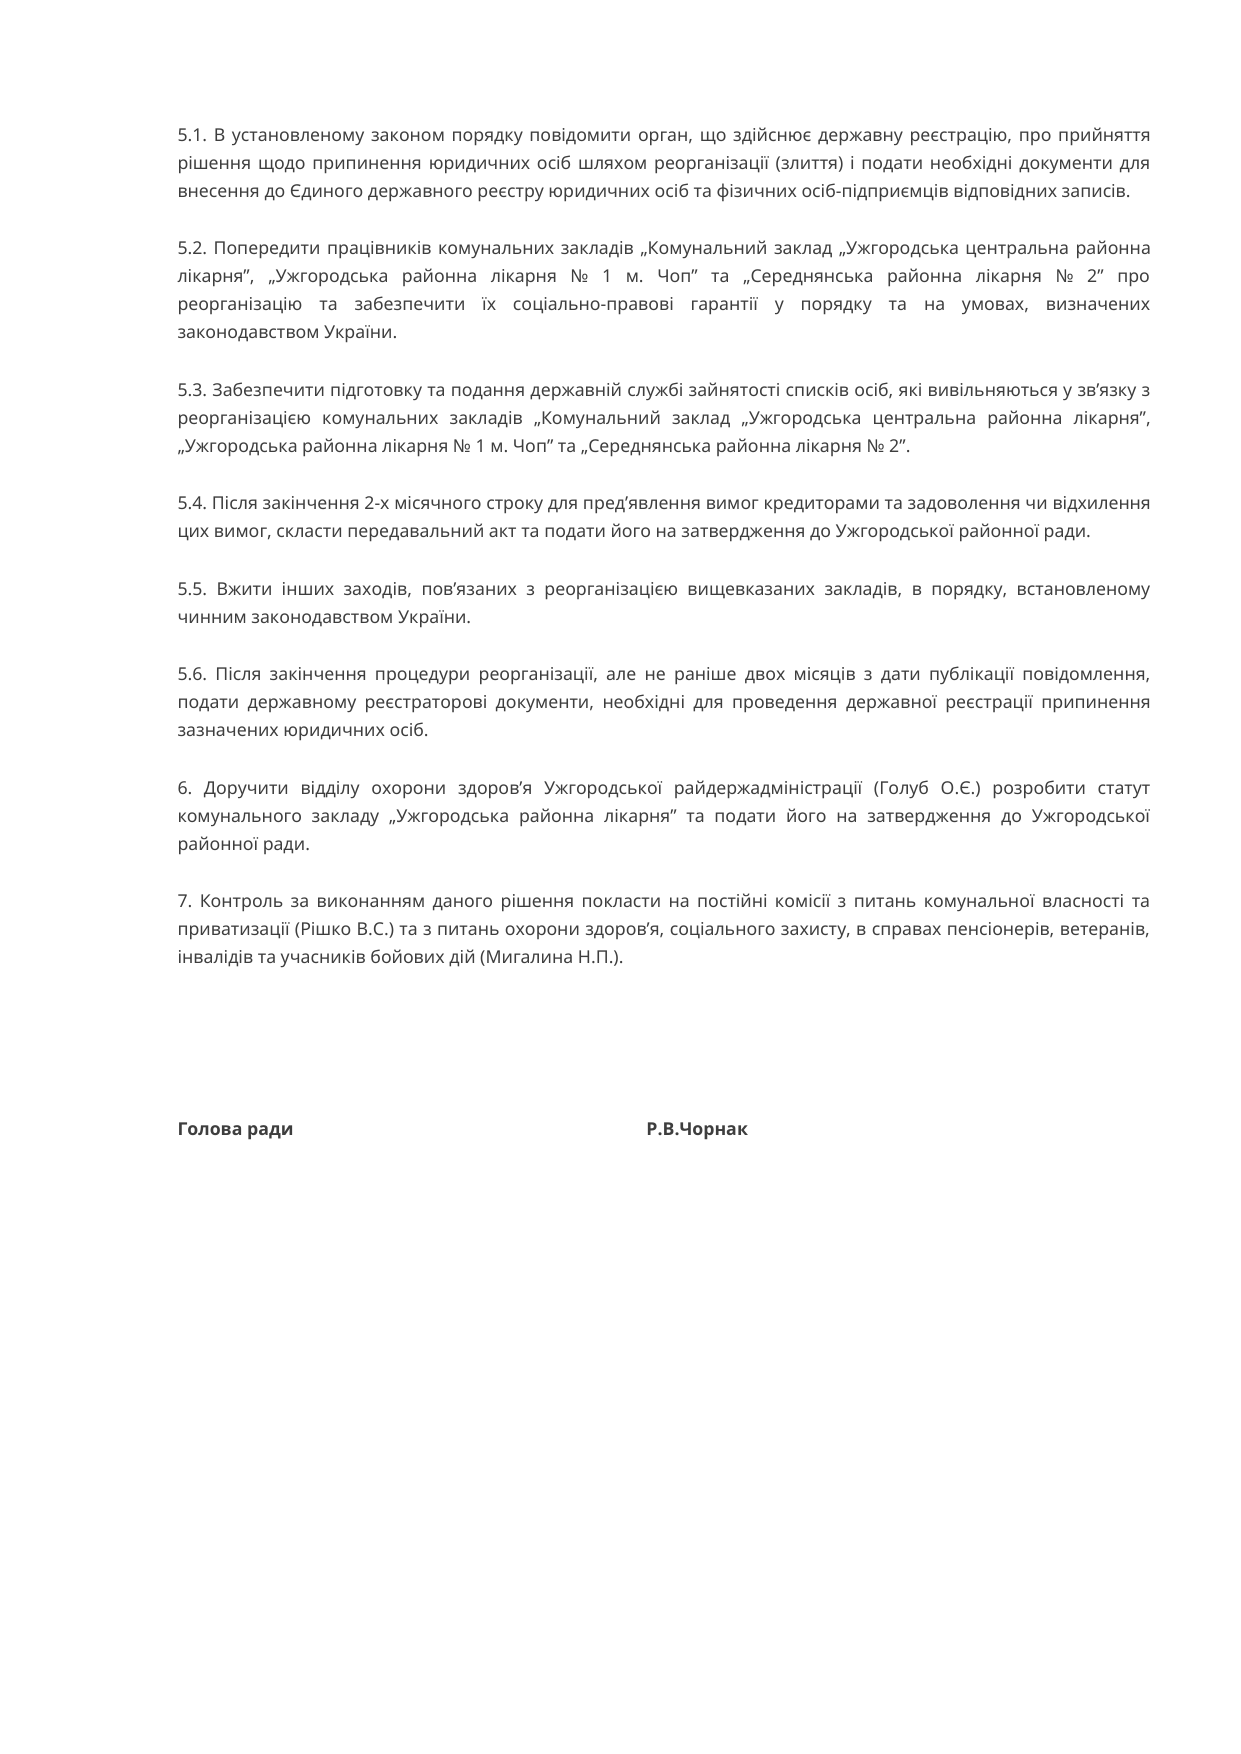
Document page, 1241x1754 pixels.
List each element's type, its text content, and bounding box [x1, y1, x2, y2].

text 5.5. Вжити інших заходів, пов’язаних з реорганізацією вищевказаних закладів, в порядку, встановленому чинним законодавством України. [177, 572, 1152, 628]
text 7. Контроль за виконанням даного рішення покласти на постійні комісії з питань комунальної власності та приватизації (Рішко В.С.) та з питань охорони здоров’я, соціального захисту, в справах пенсіонерів, ветеранів, інвалідів та учасників бойових дій (Мигалина Н.П.). [177, 885, 1152, 969]
text 5.1. В установленому законом порядку повідомити орган, що здійснює державну реєстрацію, про прийняття рішення щодо припинення юридичних осіб шляхом реорганізації (злиття) і подати необхідні документи для внесення до Єдиного державного реєстру юридичних осіб та фізичних осіб-підприємців відповідних записів. [177, 118, 1152, 202]
text Голова ради Р.В.Чорнак [177, 1113, 1152, 1141]
text 5.2. Попередити працівників комунальних закладів „Комунальний заклад „Ужгородська центральна районна лікарня”, „Ужгородська районна лікарня № 1 м. Чоп” та „Середнянська районна лікарня № 2” про реорганізацію та забезпечити їх соціально-правові гарантії у порядку та на умовах, визначених законодавством України. [177, 232, 1152, 344]
text 5.3. Забезпечити підготовку та подання державній службі зайнятості списків осіб, які вивільняються у зв’язку з реорганізацією комунальних закладів „Комунальний заклад „Ужгородська центральна районна лікарня”, „Ужгородська районна лікарня № 1 м. Чоп” та „Середнянська районна лікарня № 2”. [177, 373, 1152, 458]
text 5.4. Після закінчення 2-х місячного строку для пред’явлення вимог кредиторами та задоволення чи відхилення цих вимог, скласти передавальний акт та подати його на затвердження до Ужгородської районної ради. [177, 487, 1152, 543]
text 5.6. Після закінчення процедури реорганізації, але не раніше двох місяців з дати публікації повідомлення, подати державному реєстраторові документи, необхідні для проведення державної реєстрації припинення зазначених юридичних осіб. [177, 658, 1152, 742]
text 6. Доручити відділу охорони здоров’я Ужгородської райдержадміністрації (Голуб О.Є.) розробити статут комунального закладу „Ужгородська районна лікарня” та подати його на затвердження до Ужгородської районної ради. [177, 771, 1152, 856]
